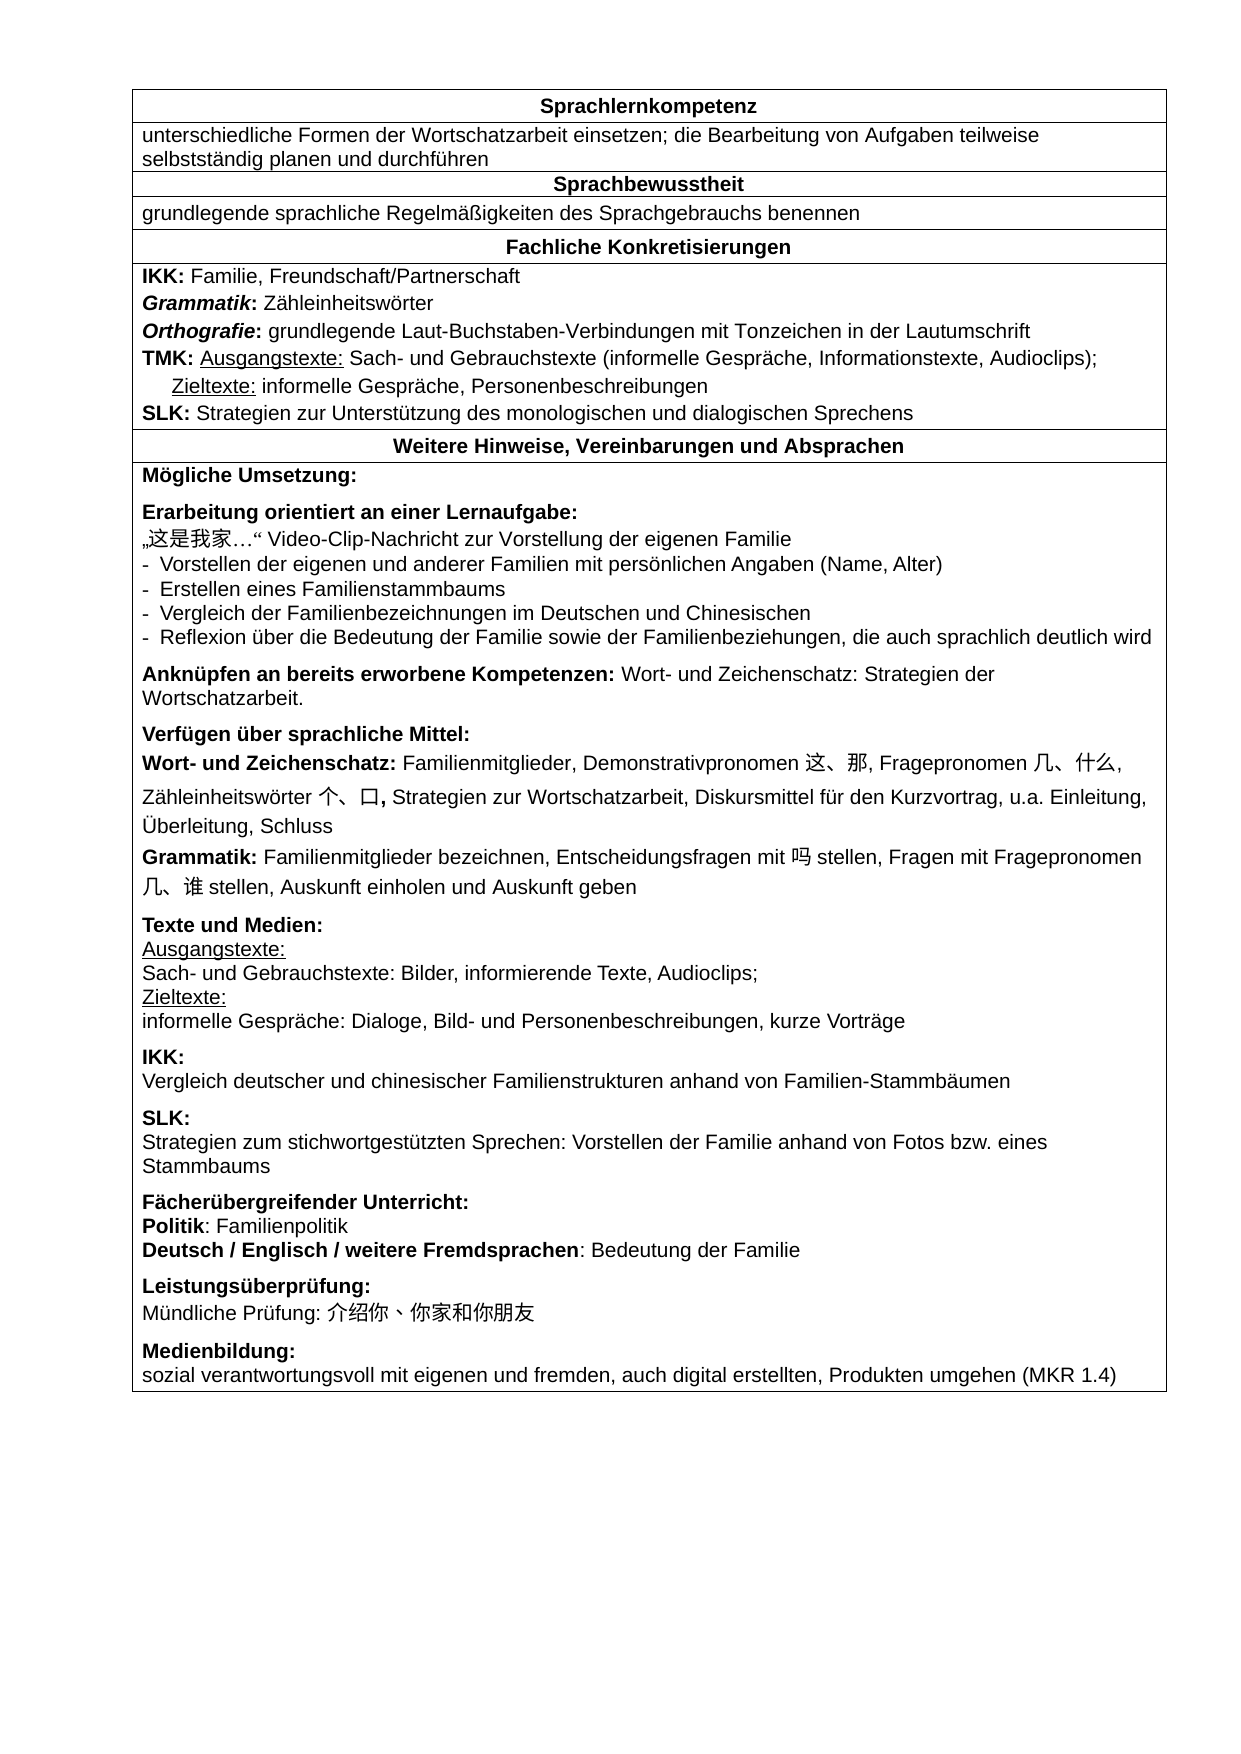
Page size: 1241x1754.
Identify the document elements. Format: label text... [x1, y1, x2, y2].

table_cell Mögliche Umsetzung: Erarbeitung orientiert an einer Lernaufgabe: „这是我家…“ Video-Clip-Nachricht zur Vorstellung der eigenen Familie Vorstellen der eigenen und anderer Familien mit persönlichen Angaben (Name, Alter) Erstellen eines Familienstammbaums Vergleich der Familienbezeichnungen im Deutschen und Chinesischen Reflexion über die Bedeutung der Familie sowie der Familienbeziehungen, die auch sprachlich deutlich wird Anknüpfen an bereits erworbene Kompetenzen: Wort- und Zeichenschatz: Strategien der Wortschatzarbeit. Verfügen über sprachliche Mittel: Wort- und Zeichenschatz: Familienmitglieder, Demonstrativpronomen 这、那, Fragepronomen 几、什么, Zähleinheitswörter 个、口, Strategien zur Wortschatzarbeit, Diskursmittel für den Kurzvortrag, u.a. Einleitung, Überleitung, Schluss Grammatik: Familienmitglieder bezeichnen, Entscheidungsfragen mit 吗 stellen, Fragen mit Fragepronomen几、谁stellen, Auskunft einholen und Auskunft geben Texte und Medien: Ausgangstexte: Sach- und Gebrauchstexte: Bilder, informierende Texte, Audioclips; Zieltexte: informelle Gespräche: Dialoge, Bild- und Personenbeschreibungen, kurze Vorträge IKK: Vergleich deutscher und chinesischer Familienstrukturen anhand von Familien-Stammbäumen SLK: Strategien zum stichwortgestützten Sprechen: Vorstellen der Familie anhand von Fotos bzw. eines Stammbaums Fächerübergreifender Unterricht: Politik: Familienpolitik Deutsch / Englisch / weitere Fremdsprachen: Bedeutung der Familie Leistungsüberprüfung: Mündliche Prüfung: 介绍你、你家和你朋友 Medienbildung: sozial verantwortungsvoll mit eigenen und fremden, auch digital erstellten, Produkten umgehen (MKR 1.4) [133, 463, 1166, 1391]
table_cell grundlegende sprachliche Regelmäßigkeiten des Sprachgebrauchs benennen [133, 197, 1166, 229]
table_header Sprachlernkompetenz [133, 90, 1166, 122]
table_cell Fachliche Konkretisierungen [133, 230, 1166, 263]
table_cell Weitere Hinweise, Vereinbarungen und Absprachen [133, 430, 1166, 462]
table_cell Sprachbewusstheit [133, 172, 1166, 196]
table_cell IKK: Familie, Freundschaft/Partnerschaft Grammatik: Zähleinheitswörter Orthografie: grundlegende Laut-Buchstaben-Verbindungen mit Tonzeichen in der Lautumschrift TMK: Ausgangstexte: Sach- und Gebrauchstexte (informelle Gespräche, Informationstexte, Audioclips); Zieltexte: informelle Gespräche, Personenbeschreibungen SLK: Strategien zur Unterstützung des monologischen und dialogischen Sprechens [133, 264, 1166, 429]
table_cell unterschiedliche Formen der Wortschatzarbeit einsetzen; die Bearbeitung von Aufgaben teilweise selbstständig planen und durchführen [133, 123, 1166, 171]
